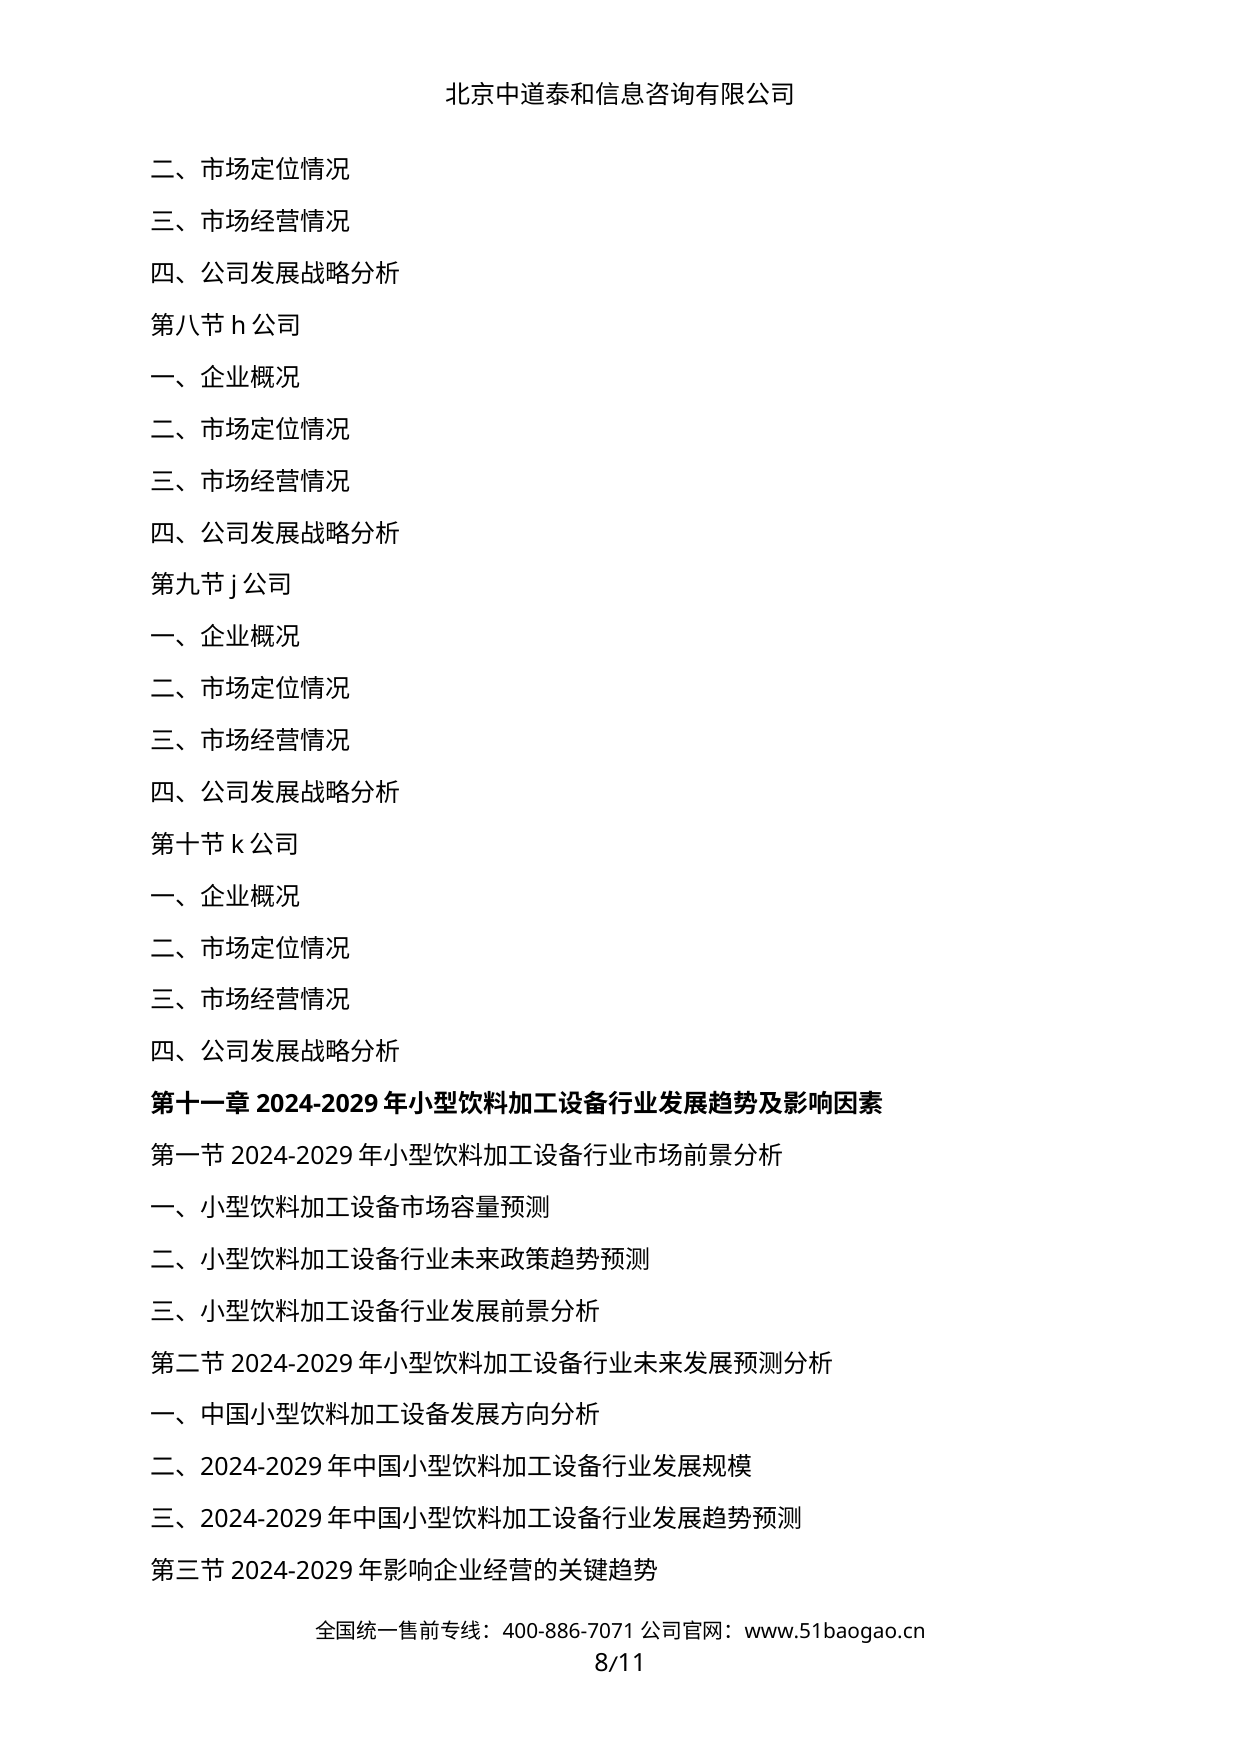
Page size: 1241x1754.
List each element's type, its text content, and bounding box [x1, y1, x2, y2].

text 一、企业概况 [150, 357, 1090, 394]
text 三、2024-2029年中国小型饮料加工设备行业发展趋势预测 [150, 1499, 1090, 1535]
text 一、小型饮料加工设备市场容量预测 [150, 1187, 1090, 1224]
text 三、市场经营情况 [150, 980, 1090, 1016]
text 四、公司发展战略分析 [150, 1032, 1090, 1068]
text 二、市场定位情况 [150, 669, 1090, 705]
text 一、企业概况 [150, 876, 1090, 912]
text 一、中国小型饮料加工设备发展方向分析 [150, 1395, 1090, 1431]
text 三、市场经营情况 [150, 721, 1090, 757]
text 四、公司发展战略分析 [150, 513, 1090, 549]
text 四、公司发展战略分析 [150, 254, 1090, 290]
text 二、小型饮料加工设备行业未来政策趋势预测 [150, 1239, 1090, 1276]
text 第三节 2024-2029年影响企业经营的关键趋势 [150, 1551, 1090, 1587]
text 第九节 j公司 [150, 565, 1090, 601]
text 二、市场定位情况 [150, 928, 1090, 964]
text 二、市场定位情况 [150, 150, 1090, 186]
text 二、2024-2029年中国小型饮料加工设备行业发展规模 [150, 1447, 1090, 1483]
text 三、市场经营情况 [150, 461, 1090, 497]
text 第一节 2024-2029年小型饮料加工设备行业市场前景分析 [150, 1136, 1090, 1172]
text 二、市场定位情况 [150, 409, 1090, 446]
text 第二节 2024-2029年小型饮料加工设备行业未来发展预测分析 [150, 1343, 1090, 1379]
text 第八节 h公司 [150, 306, 1090, 342]
text 三、小型饮料加工设备行业发展前景分析 [150, 1291, 1090, 1327]
text 一、企业概况 [150, 617, 1090, 653]
text 第十节 k公司 [150, 824, 1090, 861]
text 四、公司发展战略分析 [150, 772, 1090, 809]
text 三、市场经营情况 [150, 202, 1090, 238]
text 第十一章 2024-2029年小型饮料加工设备行业发展趋势及影响因素 [150, 1084, 1090, 1120]
